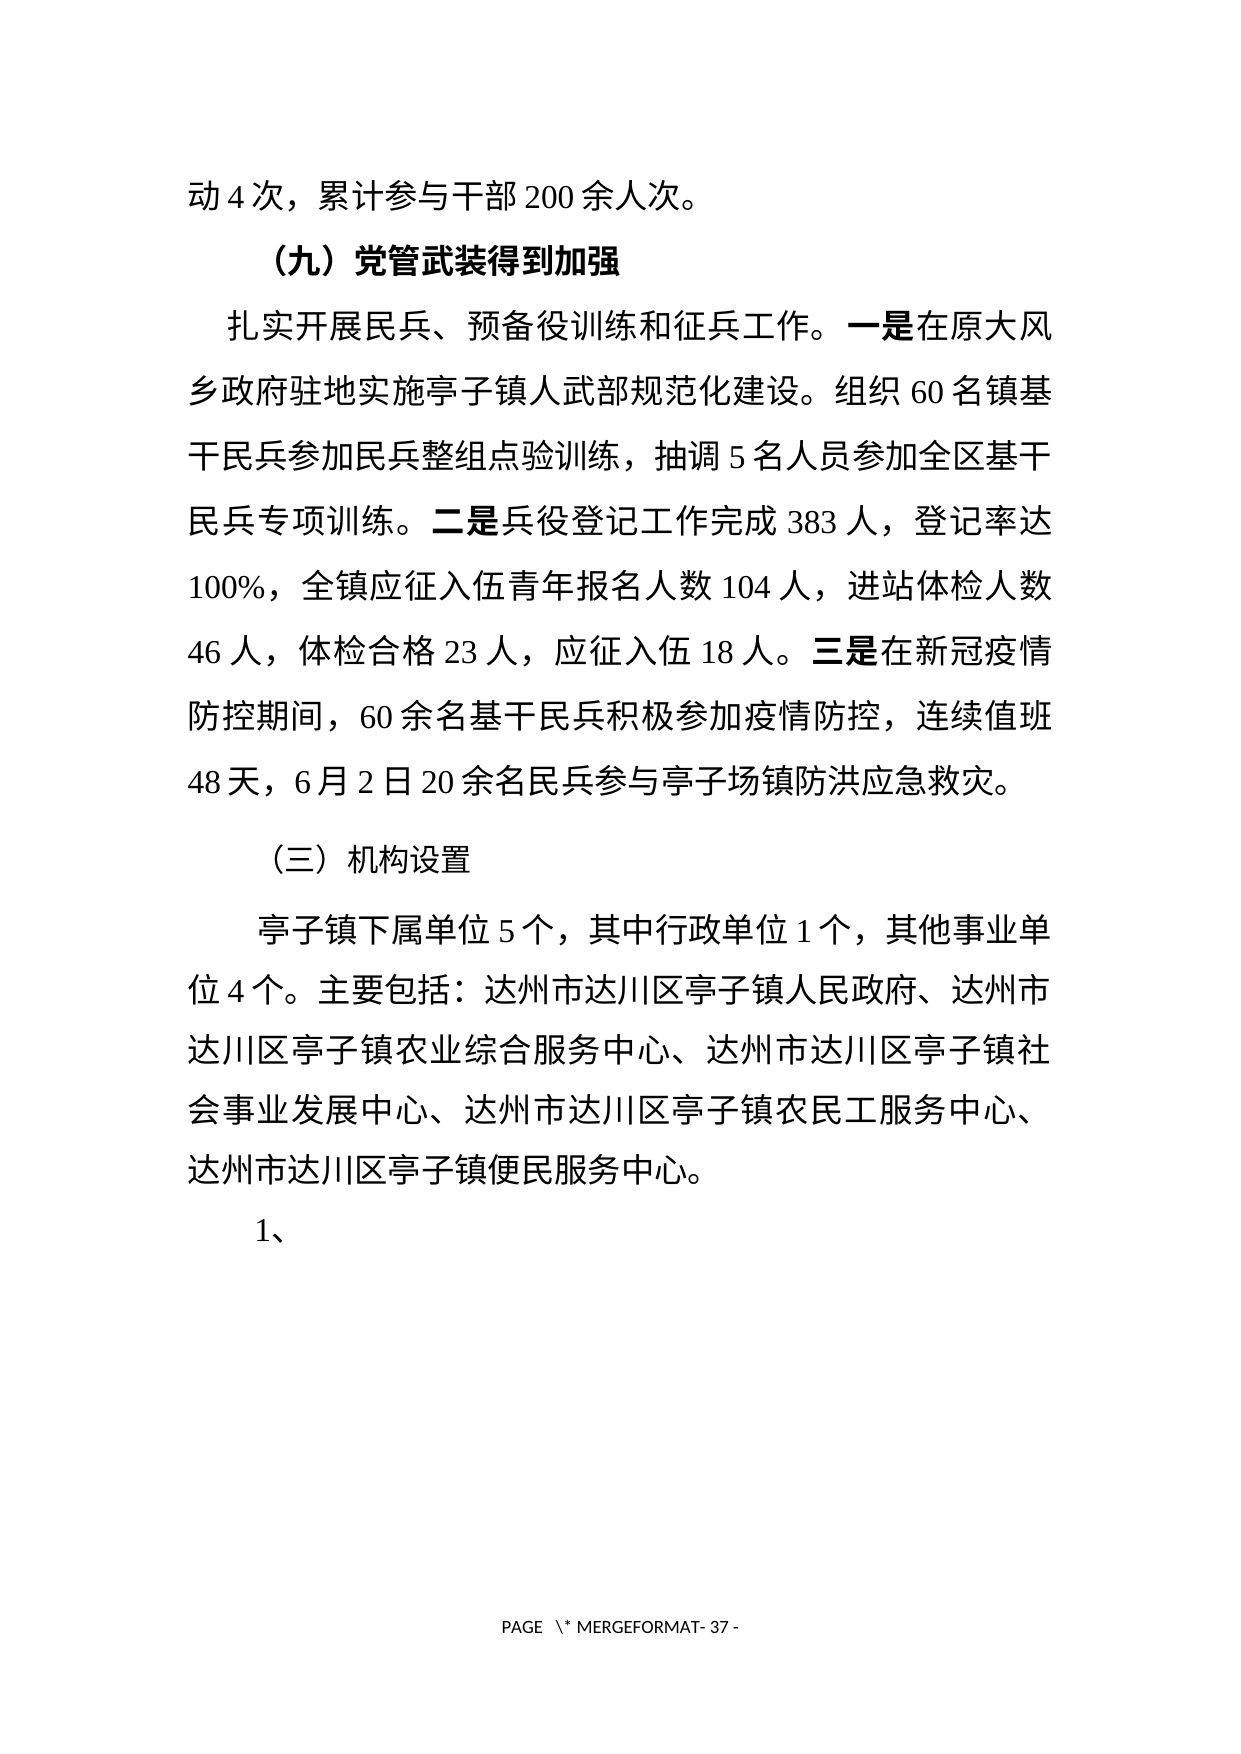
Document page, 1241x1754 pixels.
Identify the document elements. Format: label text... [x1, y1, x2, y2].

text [187, 162, 1053, 227]
text 扎实开展民兵、预备役训练和征兵工作。一是在原大风乡政府驻地实施亭子镇人武部规范化建设。组织60名镇基干民兵参加民兵整组点验训练，抽调5名人员参加全区基干民兵专项训练。二是兵役登记工作完成383人，登记率达100%，全镇应征入伍青年报名人数104人，进站体检人数46人，体检合格23人，应征入伍18人。三是在新冠疫情防控期间，60余名基干民兵积极参加疫情防控，连续值班48天，6月2日20余名民兵参与亭子场镇防洪应急救灾。 [187, 292, 1053, 812]
text （九）党管武装得到加强 [187, 227, 1053, 292]
text 亭子镇下属单位5个，其中行政单位1个，其他事业单位4个。主要包括：达州市达川区亭子镇人民政府、达州市达川区亭子镇农业综合服务中心、达州市达川区亭子镇社会事业发展中心、达州市达川区亭子镇农民工服务中心、达州市达川区亭子镇便民服务中心。 [187, 894, 1053, 1195]
text （三）机构设置 [187, 822, 1053, 884]
